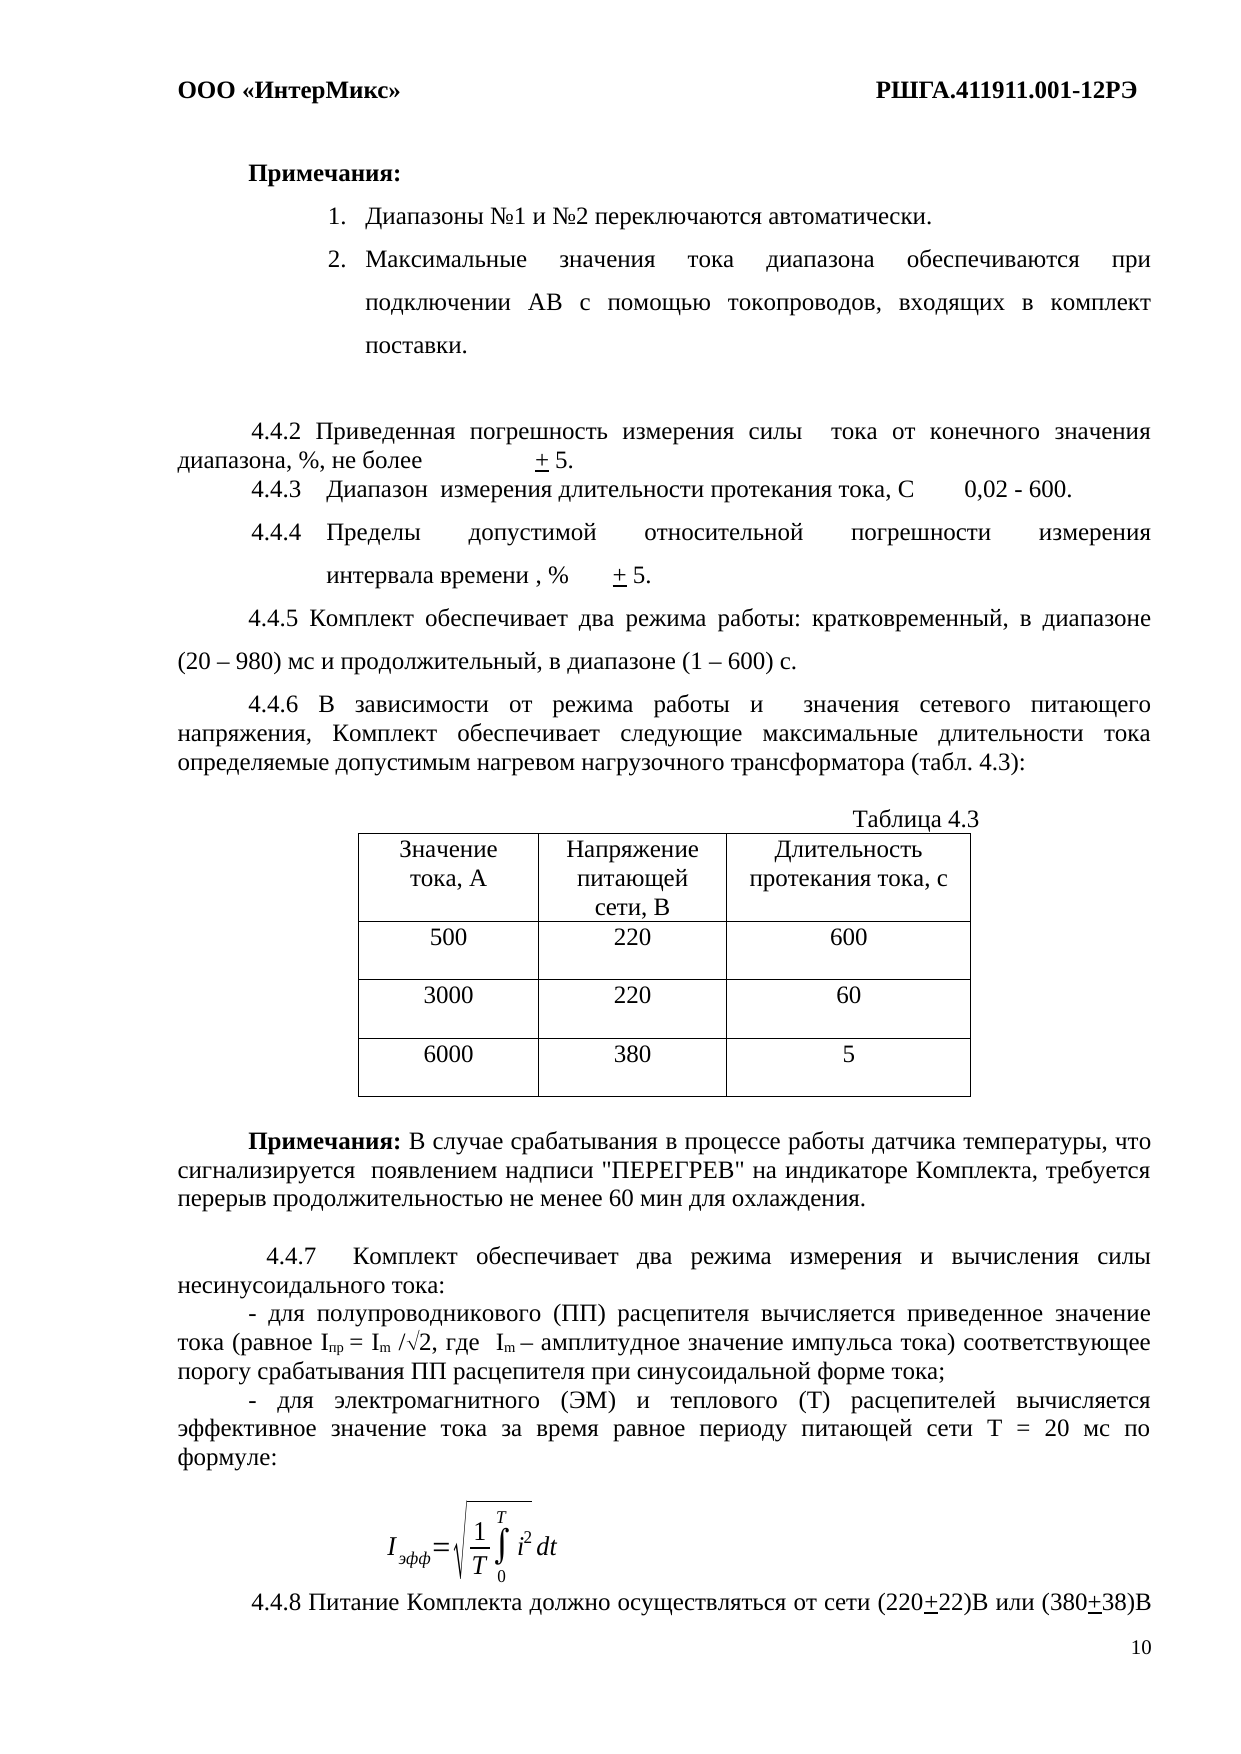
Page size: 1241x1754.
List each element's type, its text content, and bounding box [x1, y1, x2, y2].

text Таблица 4.3 [177, 804, 1152, 833]
table_header Значение тока, А [359, 834, 538, 921]
text - для электромагнитного (ЭМ) и теплового (Т) расцепителей вычисляется эффективное значение тока за время равное периоду питающей сети Т = 20 мс по формуле: [177, 1385, 1152, 1471]
table_cell 60 [727, 980, 970, 1038]
list Пределы допустимой относительной погрешности измерения интервала времени , % + 5. [251, 517, 1152, 589]
table_cell 220 [539, 922, 726, 979]
text 4.4.6 В зависимости от режима работы и значения сетевого питающего напряжения, Комплект обеспечивает следующие максимальные длительности тока определяемые допустимым нагревом нагрузочного трансформатора (табл. 4.3): [177, 689, 1152, 776]
text 4.4.2 Приведенная погрешность измерения силы тока от конечного значения диапазона, %, не более + 5. [177, 416, 1152, 474]
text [177, 1587, 1152, 1616]
text Примечания: [177, 158, 1152, 186]
table_header Длительность протекания тока, с [727, 834, 970, 921]
table_cell 600 [727, 922, 970, 979]
text 4.4.7 Комплект обеспечивает два режима измерения и вычисления силы несинусоидального тока: [177, 1241, 1152, 1298]
text Примечания: В случае срабатывания в процессе работы датчика температуры, что сигнализируется появлением надписи "ПЕРЕГРЕВ" на индикаторе Комплекта, требуется перерыв продолжительностью не менее 60 мин для охлаждения. [177, 1126, 1152, 1212]
table_cell 220 [539, 980, 726, 1038]
table_cell 380 [539, 1039, 726, 1096]
text 4.4.5 Комплект обеспечивает два режима работы: кратковременный, в диапазоне (20 – 980) мс и продолжительный, в диапазоне (1 – 600) с. [177, 603, 1152, 675]
table_cell 6000 [359, 1039, 538, 1096]
list Диапазон измерения длительности протекания тока, С 0,02 - 600. [251, 474, 1152, 503]
list Диапазоны №1 и №2 переключаются автоматически. [328, 201, 1152, 229]
table_cell 500 [359, 922, 538, 979]
table_cell 3000 [359, 980, 538, 1038]
table_cell 5 [727, 1039, 970, 1096]
table_header Напряжение питающей сети, В [539, 834, 726, 921]
text - для полупроводникового (ПП) расцепителя вычисляется приведенное значение тока (равное Iпр = Im /2, где Im – амплитудное значение импульса тока) соответствующее порогу срабатывания ПП расцепителя при синусоидальной форме тока; [177, 1298, 1152, 1385]
list Максимальные значения тока диапазона обеспечиваются при подключении АВ с помощью токопроводов, входящих в комплект поставки. [328, 244, 1152, 359]
